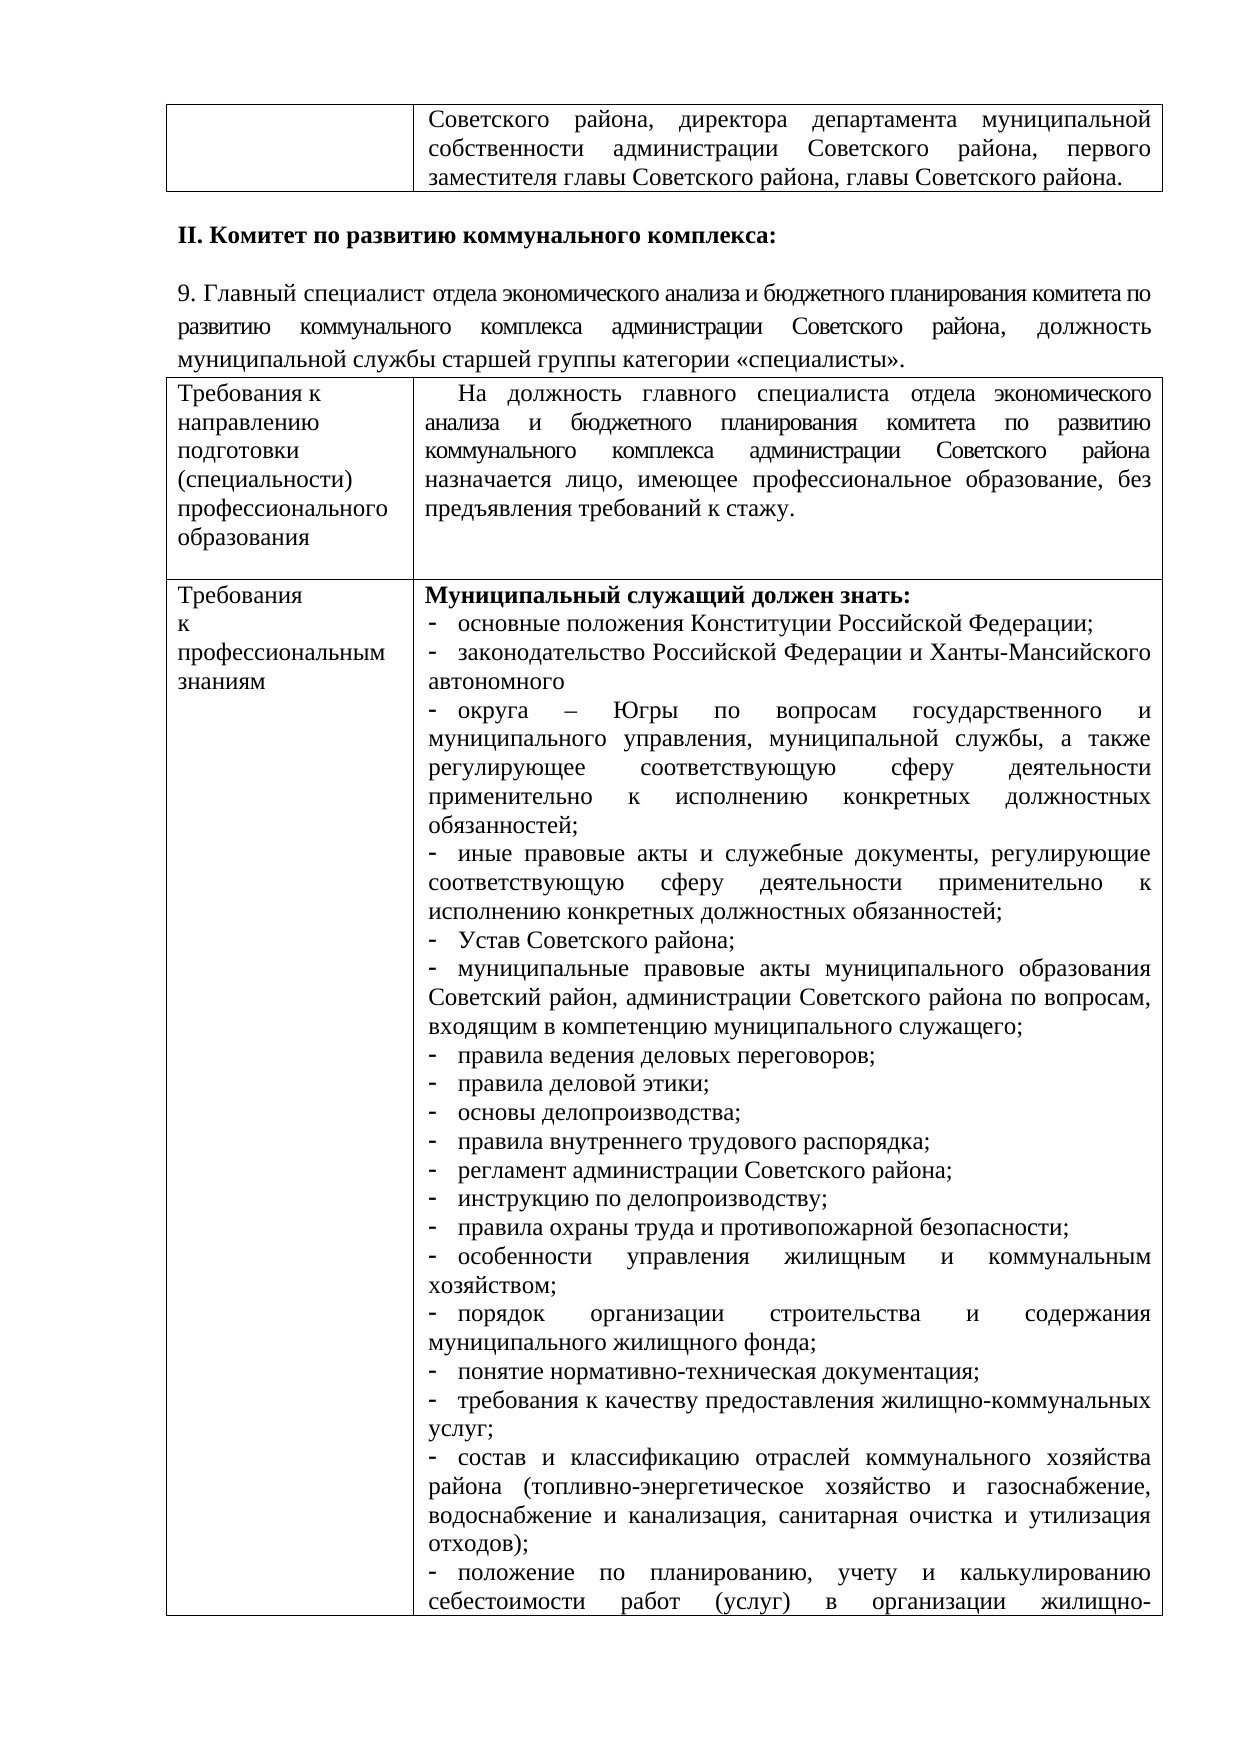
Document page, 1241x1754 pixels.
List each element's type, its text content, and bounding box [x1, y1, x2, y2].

table_header На должность главного специалиста отдела экономического анализа и бюджетного планирования комитета по развитию коммунального комплекса администрации Советского района назначается лицо, имеющее профессиональное образование, без предъявления требований к стажу. [414, 378, 1162, 579]
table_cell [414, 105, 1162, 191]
table_header Требования к направлению подготовки (специальности) профессионального образования [167, 378, 413, 579]
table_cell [167, 105, 413, 191]
text II. Комитет по развитию коммунального комплекса: [177, 221, 1152, 249]
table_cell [167, 580, 413, 1615]
text 9. Главный специалист отдела экономического анализа и бюджетного планирования комитета по развитию коммунального комплекса администрации Советского района, должность муниципальной службы старшей группы категории «специалисты». [177, 278, 1152, 373]
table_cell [414, 580, 1162, 1615]
